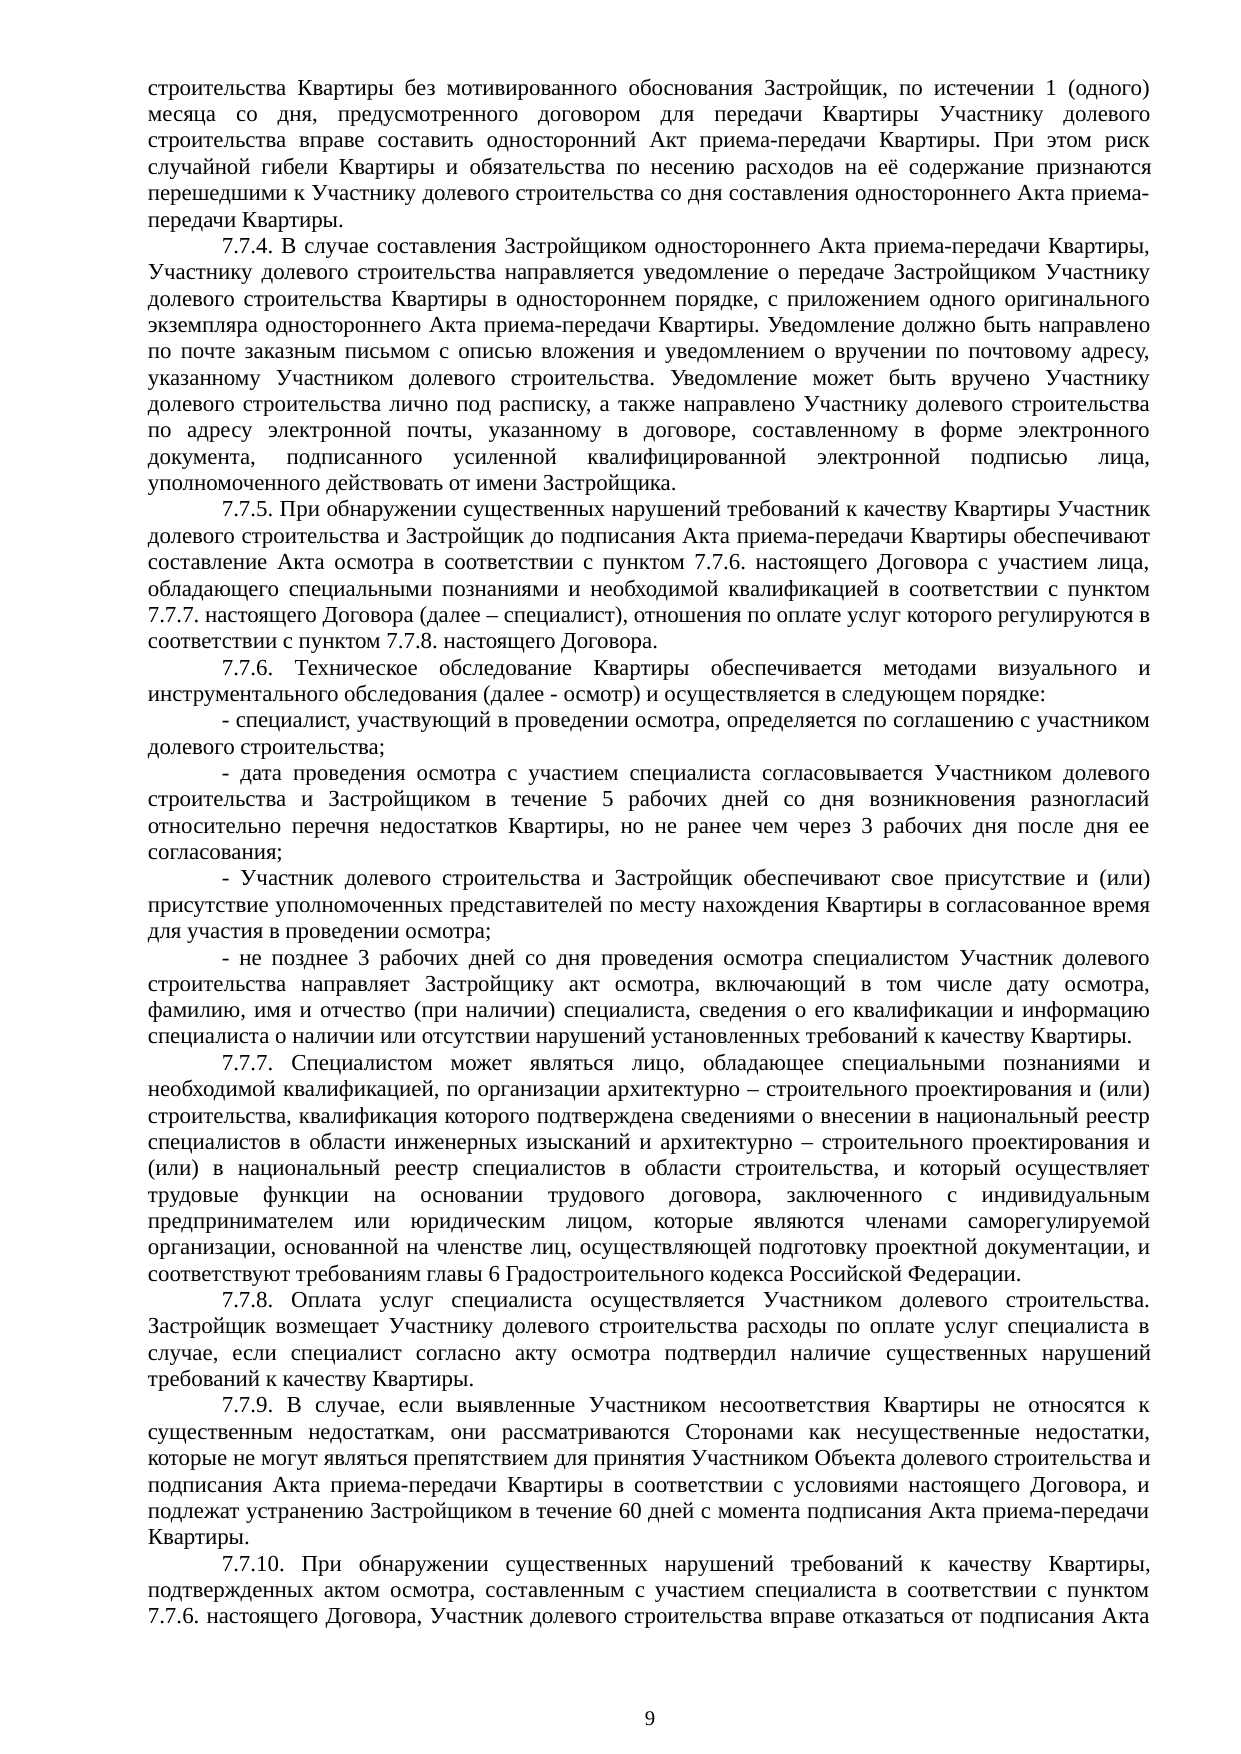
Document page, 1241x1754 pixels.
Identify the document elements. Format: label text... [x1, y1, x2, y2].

text 7.7.4. В случае составления Застройщиком одностороннего Акта приема-передачи Квартиры, Участнику долевого строительства направляется уведомление о передаче Застройщиком Участнику долевого строительства Квартиры в одностороннем порядке, с приложением одного оригинального экземпляра одностороннего Акта приема-передачи Квартиры. Уведомление должно быть направлено по почте заказным письмом с описью вложения и уведомлением о вручении по почтовому адресу, указанному Участником долевого строительства. Уведомление может быть вручено Участнику долевого строительства лично под расписку, а также направлено Участнику долевого строительства по адресу электронной почты, указанному в договоре, составленному в форме электронного документа, подписанного усиленной квалифицированной электронной подписью лица, уполномоченного действовать от имени Застройщика. [148, 232, 1152, 496]
text 7.7.8. Оплата услуг специалиста осуществляется Участником долевого строительства. Застройщик возмещает Участнику долевого строительства расходы по оплате услуг специалиста в случае, если специалист согласно акту осмотра подтвердил наличие существенных нарушений требований к качеству Квартиры. [148, 1286, 1152, 1392]
text - не позднее 3 рабочих дней со дня проведения осмотра специалистом Участник долевого строительства направляет Застройщику акт осмотра, включающий в том числе дату осмотра, фамилию, имя и отчество (при наличии) специалиста, сведения о его квалификации и информацию специалиста о наличии или отсутствии нарушений установленных требований к качеству Квартиры. [148, 943, 1152, 1049]
text - дата проведения осмотра с участием специалиста согласовывается Участником долевого строительства и Застройщиком в течение 5 рабочих дней со дня возникновения разногласий относительно перечня недостатков Квартиры, но не ранее чем через 3 рабочих дня после дня ее согласования; [148, 759, 1152, 864]
text 7.7.7. Специалистом может являться лицо, обладающее специальными познаниями и необходимой квалификацией, по организации архитектурно – строительного проектирования и (или) строительства, квалификация которого подтверждена сведениями о внесении в национальный реестр специалистов в области инженерных изысканий и архитектурно – строительного проектирования и (или) в национальный реестр специалистов в области строительства, и который осуществляет трудовые функции на основании трудового договора, заключенного с индивидуальным предпринимателем или юридическим лицом, которые являются членами саморегулируемой организации, основанной на членстве лиц, осуществляющей подготовку проектной документации, и соответствуют требованиям главы 6 Градостроительного кодекса Российской Федерации. [148, 1049, 1152, 1286]
text - Участник долевого строительства и Застройщик обеспечивают свое присутствие и (или) присутствие уполномоченных представителей по месту нахождения Квартиры в согласованное время для участия в проведении осмотра; [148, 864, 1152, 943]
text - специалист, участвующий в проведении осмотра, определяется по соглашению с участником долевого строительства; [148, 706, 1152, 759]
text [148, 74, 1152, 232]
text 7.7.6. Техническое обследование Квартиры обеспечивается методами визуального и инструментального обследования (далее - осмотр) и осуществляется в следующем порядке: [148, 654, 1152, 706]
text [148, 1550, 1152, 1629]
text 7.7.9. В случае, если выявленные Участником несоответствия Квартиры не относятся к существенным недостаткам, они рассматриваются Сторонами как несущественные недостатки, которые не могут являться препятствием для принятия Участником Объекта долевого строительства и подписания Акта приема-передачи Квартиры в соответствии с условиями настоящего Договора, и подлежат устранению Застройщиком в течение 60 дней с момента подписания Акта приема-передачи Квартиры. [148, 1392, 1152, 1550]
text 7.7.5. При обнаружении существенных нарушений требований к качеству Квартиры Участник долевого строительства и Застройщик до подписания Акта приема-передачи Квартиры обеспечивают составление Акта осмотра в соответствии с пунктом 7.7.6. настоящего Договора с участием лица, обладающего специальными познаниями и необходимой квалификацией в соответствии с пунктом 7.7.7. настоящего Договора (далее – специалист), отношения по оплате услуг которого регулируются в соответствии с пунктом 7.7.8. настоящего Договора. [148, 496, 1152, 654]
